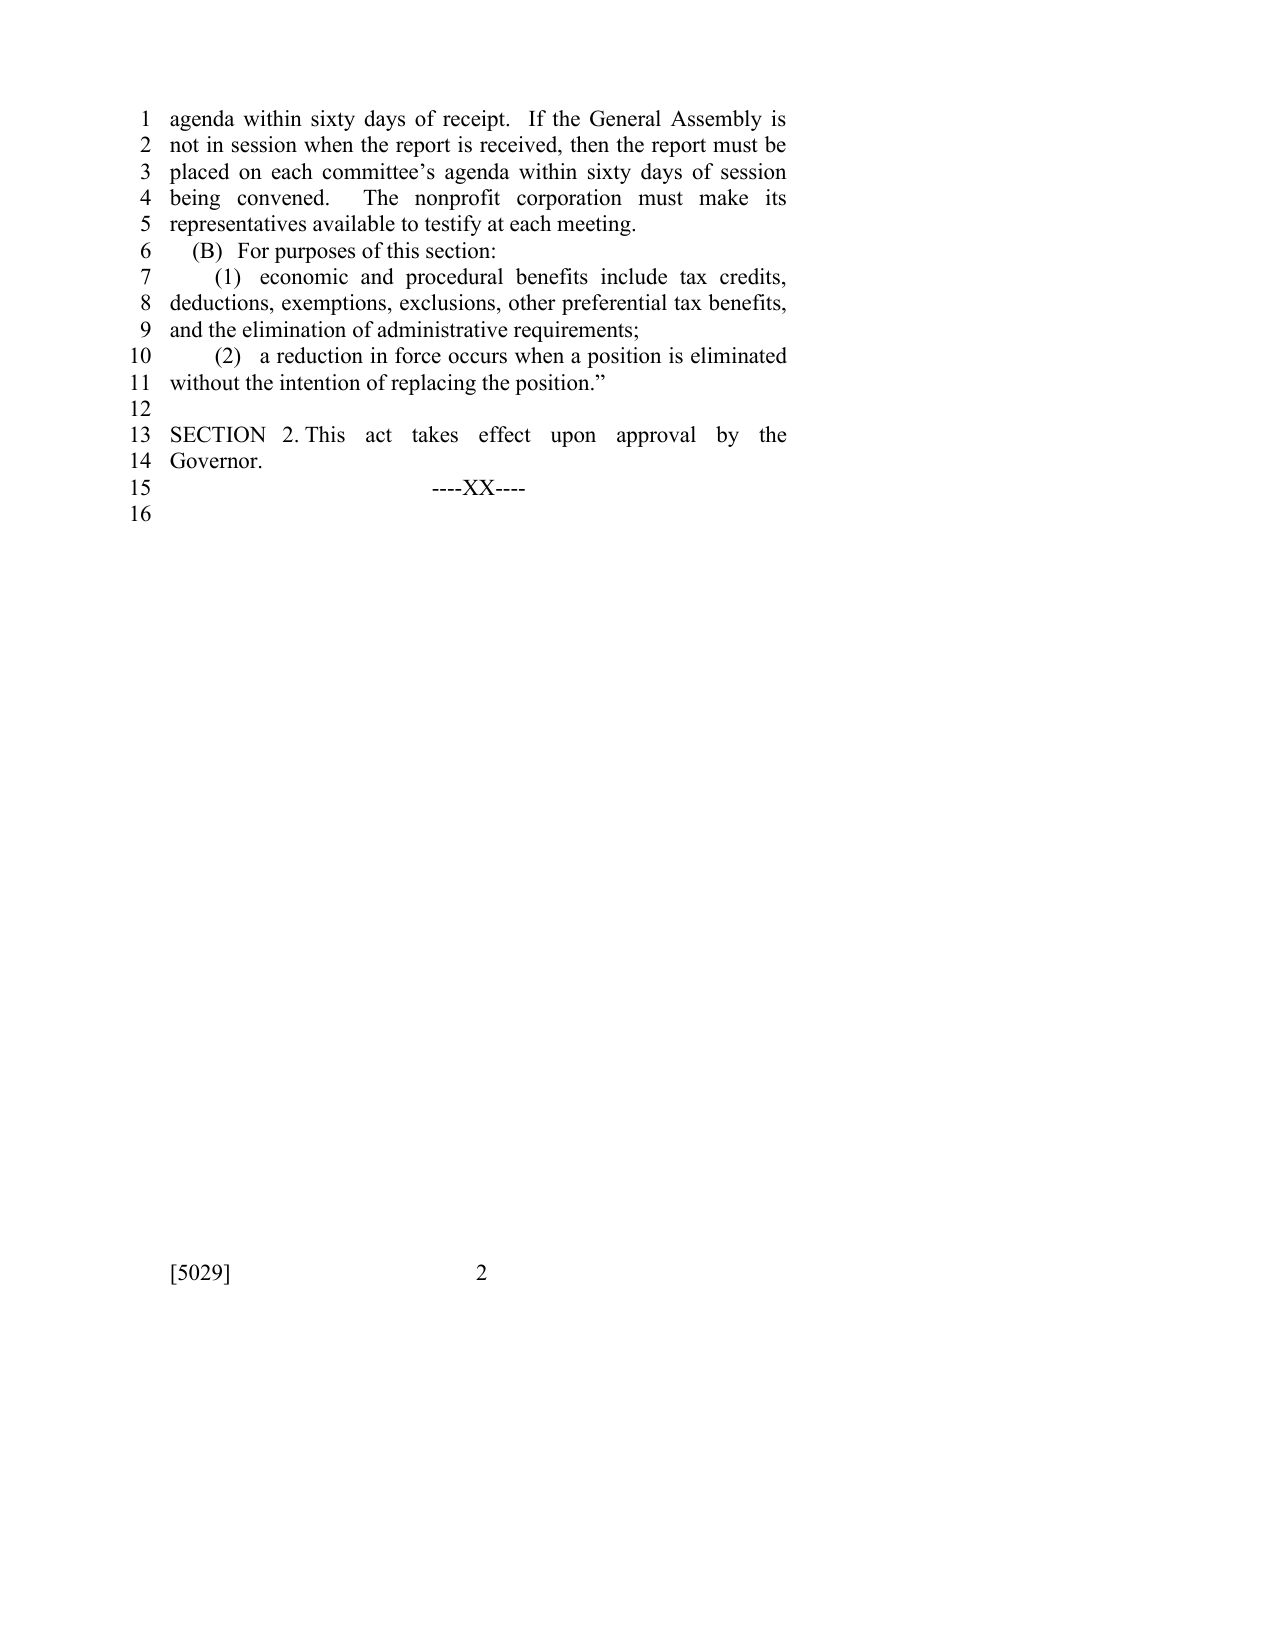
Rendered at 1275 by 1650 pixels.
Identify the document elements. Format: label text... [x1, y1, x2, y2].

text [169, 105, 787, 237]
text SECTION 2. This act takes effect upon approval by the Governor. [169, 421, 787, 474]
text (B) For purposes of this section: [169, 237, 787, 263]
text ----XX---- [169, 474, 787, 500]
text (1) economic and procedural benefits include tax credits, deductions, exemptions, exclusions, other preferential tax benefits, and the elimination of administrative requirements; [169, 263, 787, 342]
text (2) a reduction in force occurs when a position is eliminated without the intention of replacing the position.” [169, 342, 787, 395]
